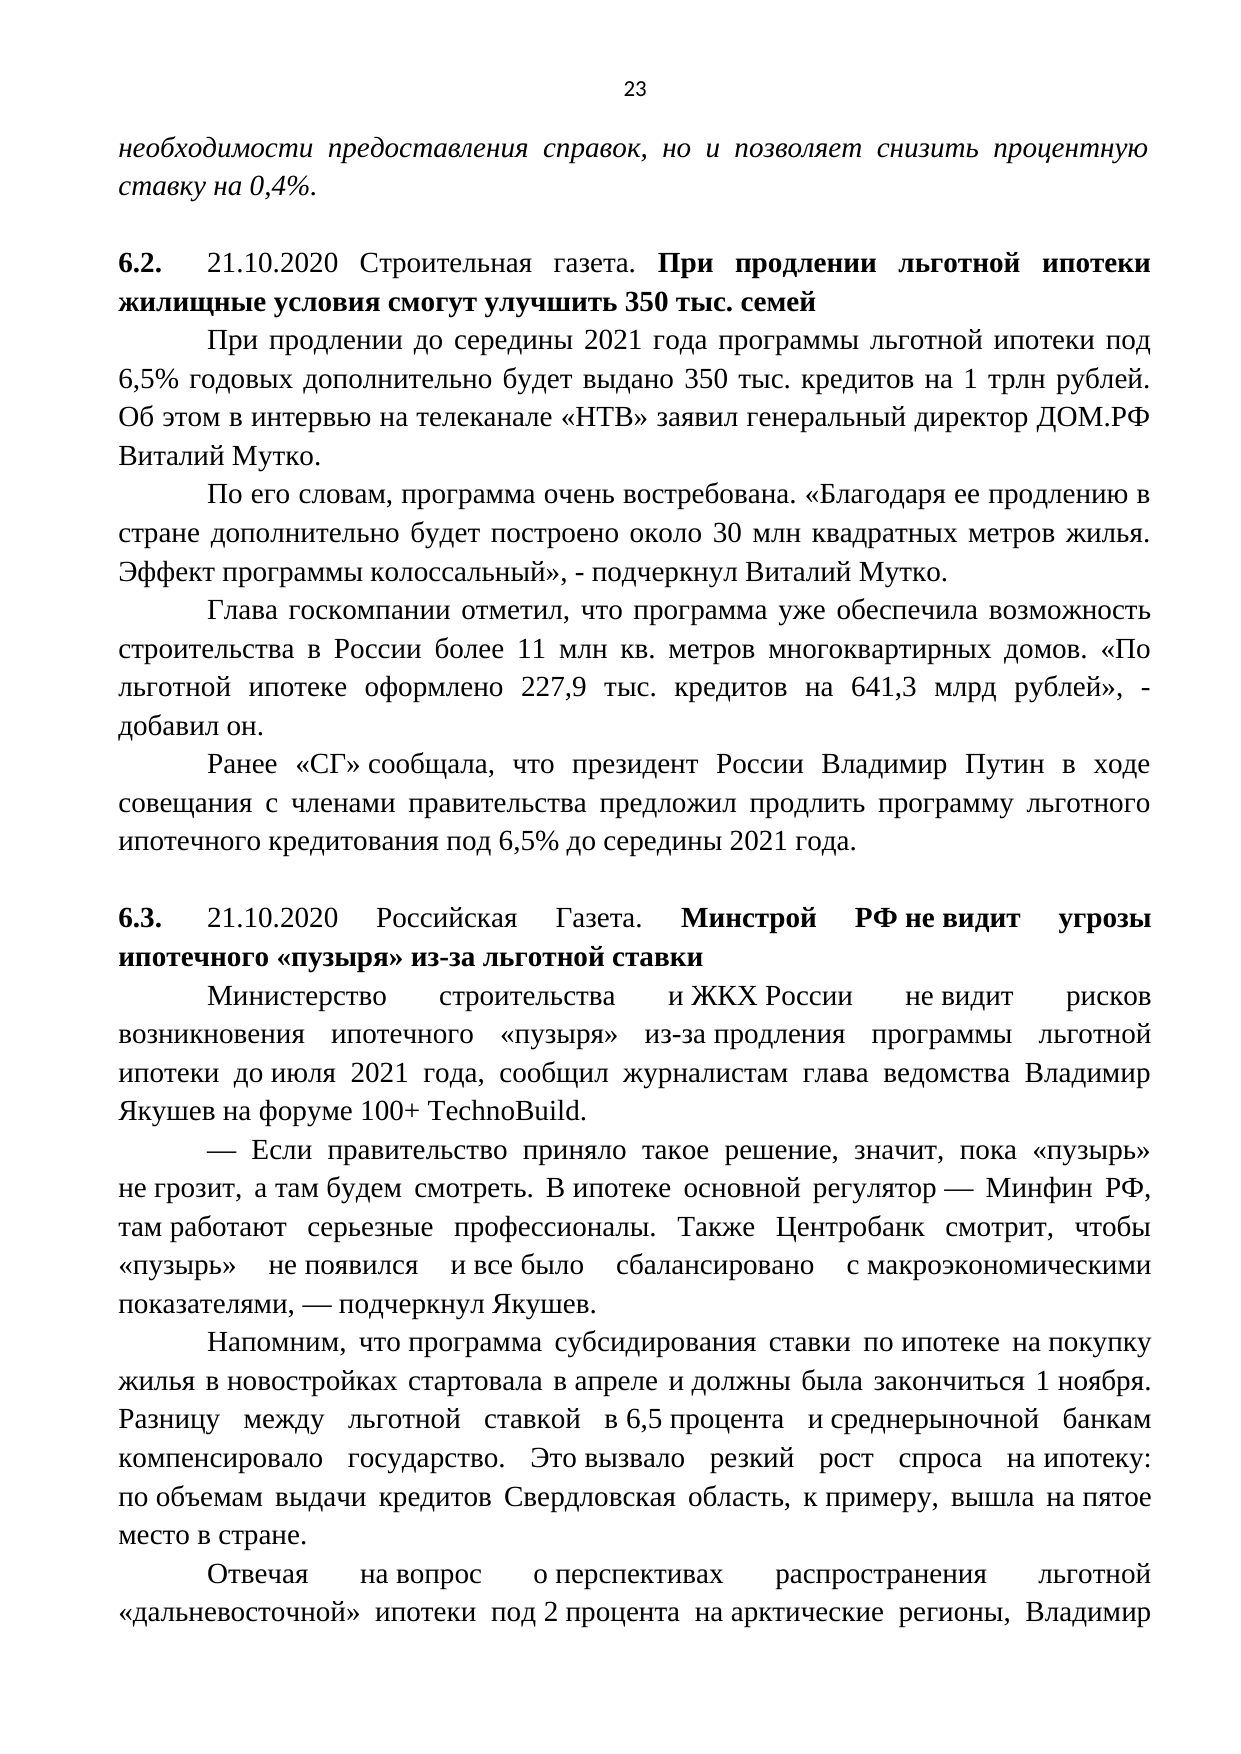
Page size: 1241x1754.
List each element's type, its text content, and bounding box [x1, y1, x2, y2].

text — Если правительство приняло такое решение, значит, пока «пузырь» не грозит, а там будем смотреть. В ипотеке основной регулятор — Минфин РФ, там работают серьезные профессионалы. Также Центробанк смотрит, чтобы «пузырь» не появился и все было сбалансировано с макроэкономическими показателями, — подчеркнул Якушев. [118, 1132, 1152, 1319]
text Министерство строительства и ЖКХ России не видит рисков возникновения ипотечного «пузыря» из-за продления программы льготной ипотеки до июля 2021 года, сообщил журналистам глава ведомства Владимир Якушев на форуме 100+ TechnoBuild. [118, 978, 1152, 1127]
list 21.10.2020 Строительная газета. При продлении льготной ипотеки жилищные условия смогут улучшить 350 тыс. семей [118, 245, 1152, 317]
text Напомним, что программа субсидирования ставки по ипотеке на покупку жилья в новостройках стартовала в апреле и должны была закончиться 1 ноября. Разницу между льготной ставкой в 6,5 процента и среднерыночной банкам компенсировало государство. Это вызвало резкий рост спроса на ипотеку: по объемам выдачи кредитов Свердловская область, к примеру, вышла на пятое место в стране. [118, 1324, 1152, 1551]
text По его словам, программа очень востребована. «Благодаря ее продлению в стране дополнительно будет построено около 30 млн квадратных метров жилья. Эффект программы колоссальный», - подчеркнул Виталий Мутко. [118, 477, 1152, 587]
text Ранее «СГ» сообщала, что президент России Владимир Путин в ходе совещания с членами правительства предложил продлить программу льготного ипотечного кредитования под 6,5% до середины 2021 года. [118, 746, 1152, 857]
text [118, 130, 1152, 202]
text При продлении до середины 2021 года программы льготной ипотеки под 6,5% годовых дополнительно будет выдано 350 тыс. кредитов на 1 трлн рублей. Об этом в интервью на телеканале «НТВ» заявил генеральный директор ДОМ.РФ Виталий Мутко. [118, 322, 1152, 472]
list 21.10.2020 Российская Газета. Минстрой РФ не видит угрозы ипотечного «пузыря» из-за льготной ставки [118, 901, 1152, 973]
text Глава госкомпании отметил, что программа уже обеспечила возможность строительства в России более 11 млн кв. метров многоквартирных домов. «По льготной ипотеке оформлено 227,9 тыс. кредитов на 641,3 млрд рублей», - добавил он. [118, 592, 1152, 741]
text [118, 1556, 1152, 1628]
